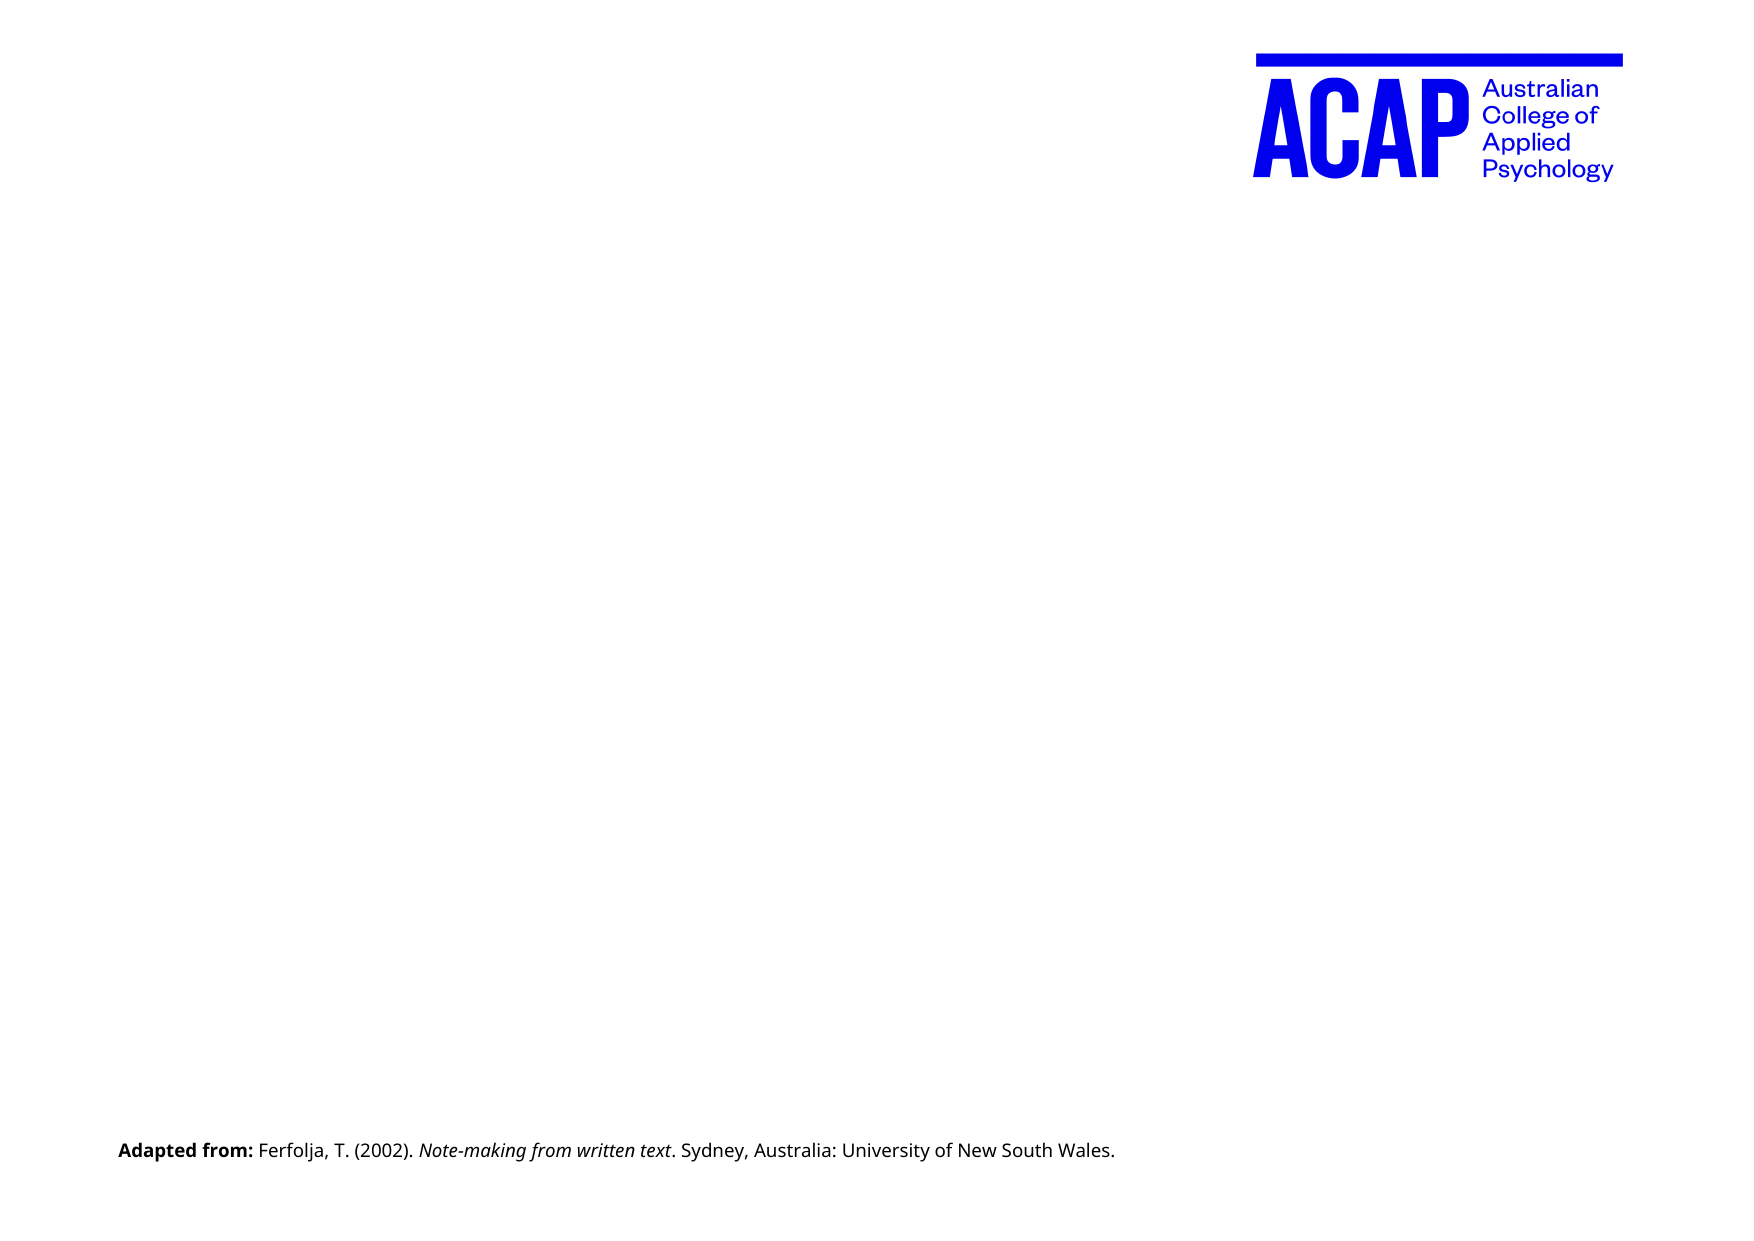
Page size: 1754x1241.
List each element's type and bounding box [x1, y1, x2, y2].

picture [1242, 41, 1636, 189]
